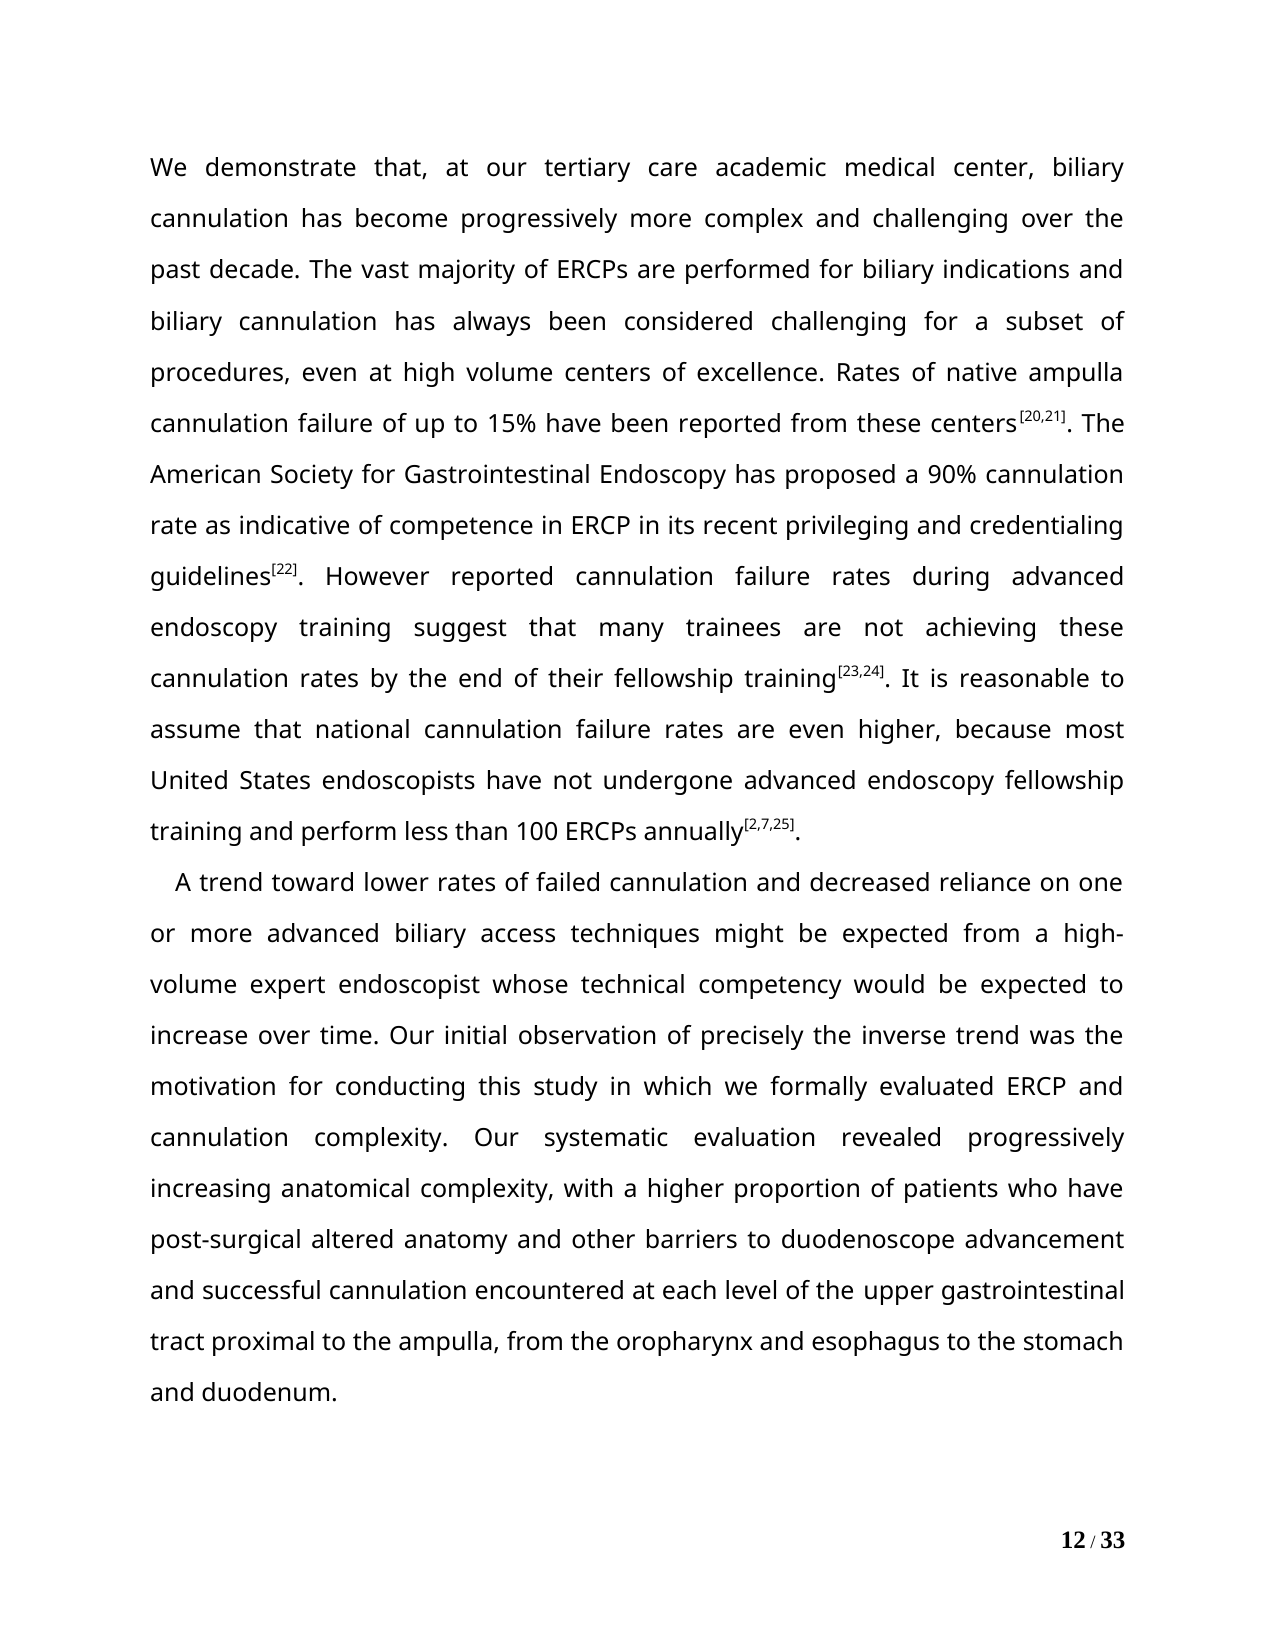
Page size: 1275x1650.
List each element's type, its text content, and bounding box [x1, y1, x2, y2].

text A trend toward lower rates of failed cannulation and decreased reliance on one or more advanced biliary access techniques might be expected from a high-volume expert endoscopist whose technical competency would be expected to increase over time. Our initial observation of precisely the inverse trend was the motivation for conducting this study in which we formally evaluated ERCP and cannulation complexity. Our systematic evaluation revealed progressively increasing anatomical complexity, with a higher proportion of patients who have post-surgical altered anatomy and other barriers to duodenoscope advancement and successful cannulation encountered at each level of the upper gastrointestinal tract proximal to the ampulla, from the oropharynx and esophagus to the stomach and duodenum. [150, 864, 1125, 1409]
text We demonstrate that, at our tertiary care academic medical center, biliary cannulation has become progressively more complex and challenging over the past decade. The vast majority of ERCPs are performed for biliary indications and biliary cannulation has always been considered challenging for a subset of procedures, even at high volume centers of excellence. Rates of native ampulla cannulation failure of up to 15% have been reported from these centers[20,21]. The American Society for Gastrointestinal Endoscopy has proposed a 90% cannulation rate as indicative of competence in ERCP in its recent privileging and credentialing guidelines[22]. However reported cannulation failure rates during advanced endoscopy training suggest that many trainees are not achieving these cannulation rates by the end of their fellowship training[23,24]. It is reasonable to assume that national cannulation failure rates are even higher, because most United States endoscopists have not undergone advanced endoscopy fellowship training and perform less than 100 ERCPs annually[2,7,25]. [150, 150, 1125, 848]
